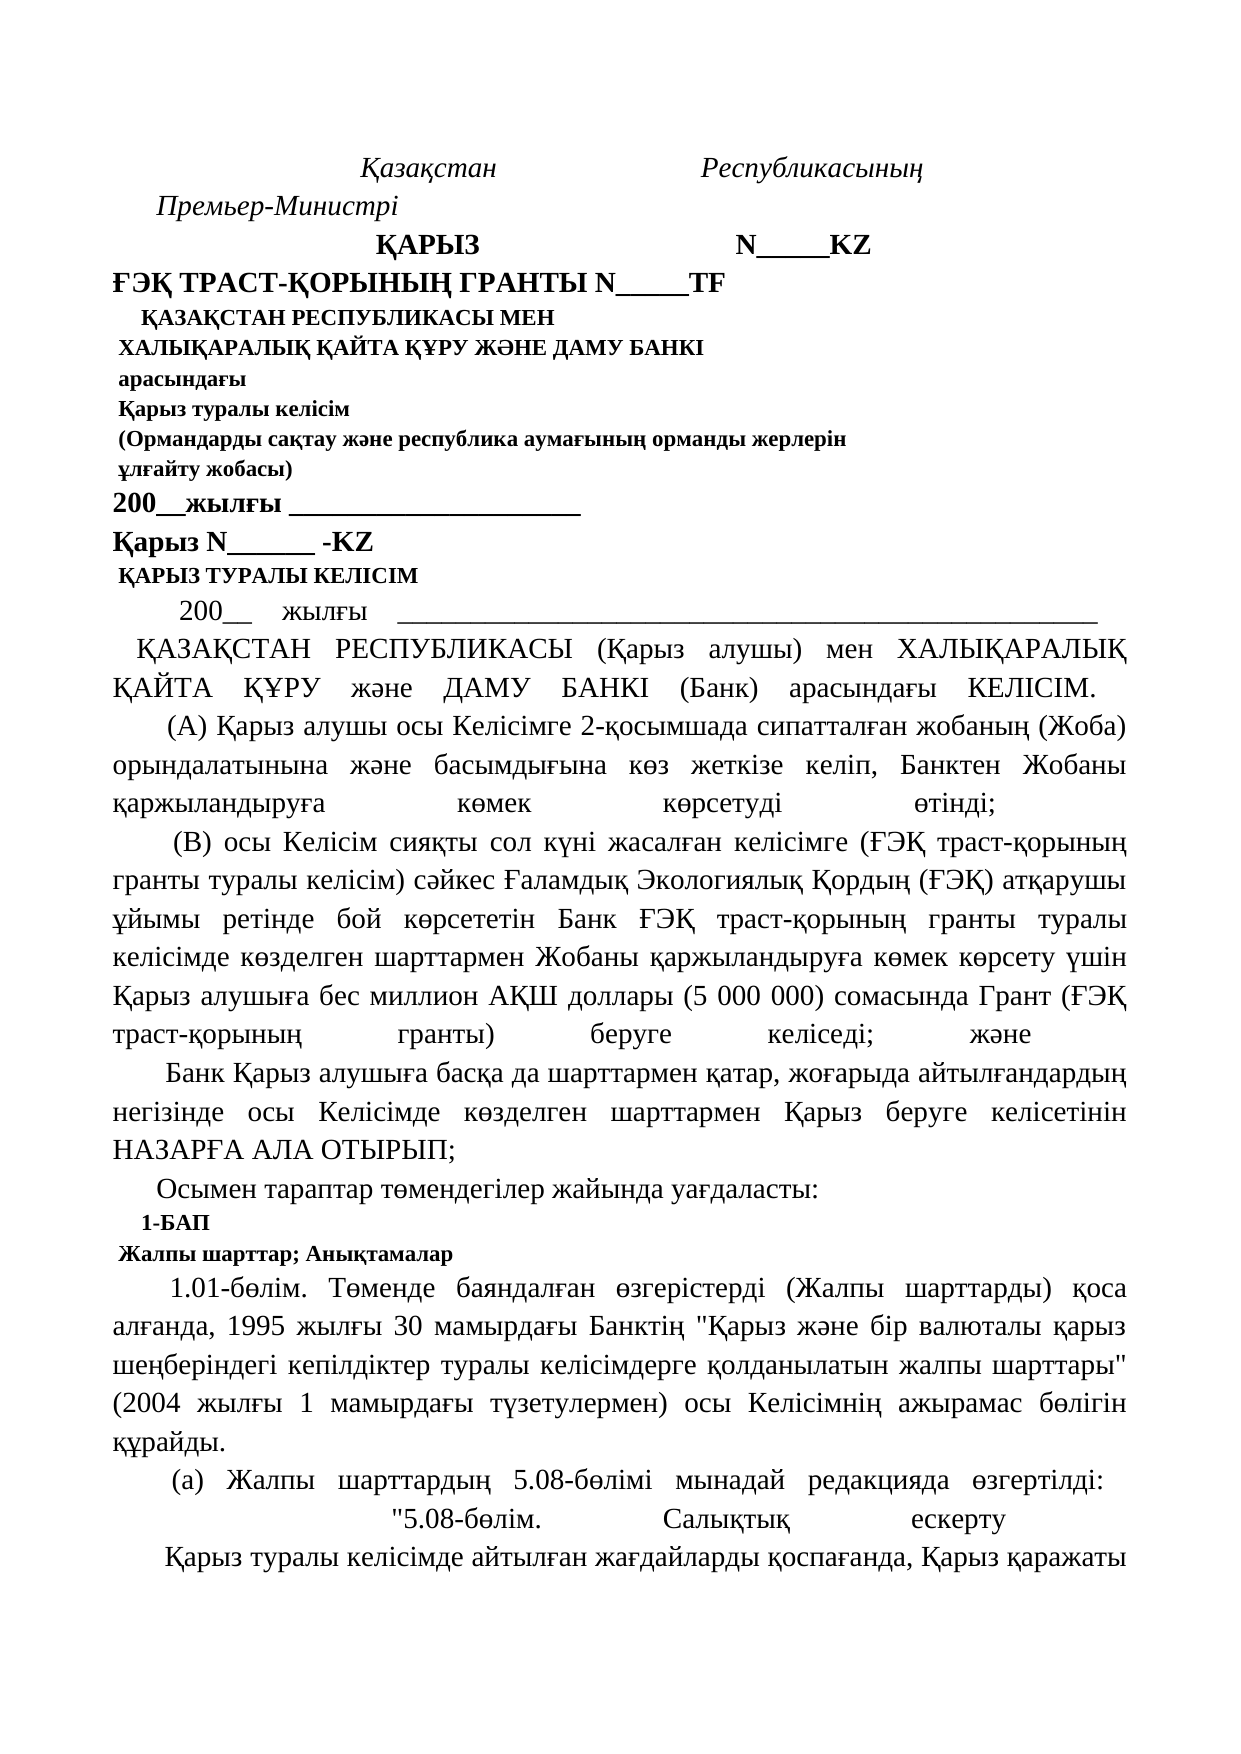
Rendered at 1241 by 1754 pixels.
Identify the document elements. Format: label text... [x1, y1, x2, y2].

text 200__ жылғы ________________________________________________ ҚАЗАҚСТАН РЕСПУБЛИКАСЫ (Қарыз алушы) мен ХАЛЫҚАРАЛЫҚ ҚАЙТА ҚҰРУ және ДАМУ БАНКI (Банк) арасындағы КЕЛIСIМ. (А) Қарыз алушы осы Келiсiмге 2-қосымшада сипатталған жобаның (Жоба) орындалатынына және басымдығына көз жеткiзе келiп, Банктен Жобаны қаржыландыруға көмек көрсетудi өтiнді; (В) осы Келiсiм сияқты сол күнi жасалған келiсiмге (ҒЭҚ траст-қорының гранты туралы келісiм) сәйкес Ғаламдық Экологиялық Қордың (ҒЭҚ) атқарушы ұйымы ретiнде бой көрсететін Банк ҒЭҚ траст-қорының гранты туралы келiсiмде көзделген шарттармен Жобаны қаржыландыруға көмек көрсету үшiн Қарыз алушыға бес миллион АҚШ доллары (5 000 000) сомасында Грант (ҒЭҚ траст-қорының гранты) беруге келiседi; және Банк Қарыз алушыға басқа да шарттармен қатар, жоғарыда айтылғандардың негiзiнде осы Келiсiмде көзделген шарттармен Қарыз беруге келiсетiнiн НАЗАРҒА АЛА ОТЫРЫП; [112, 593, 1128, 1166]
text Қазақстан Республикасының Премьер-Министрі [112, 150, 1128, 222]
text 200__жылғы ____________________ [112, 485, 1128, 519]
text Қарыз N______ -KZ [112, 524, 1128, 557]
text ҚАРЫЗ N_____KZ ҒЭҚ ТРАСТ-ҚОРЫНЫҢ ГРАНТЫ N_____TF [112, 227, 1128, 299]
text ҚАЗАҚСТАН РЕСПУБЛИКАСЫ МЕН ХАЛЫҚАРАЛЫҚ ҚАЙТА ҚҰРУ ЖӘНЕ ДАМУ БАНКI арасындағы Қарыз туралы келiсiм (Ормандарды сақтау және республика аумағының орманды жерлерiн ұлғайту жобасы) [112, 304, 1128, 482]
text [112, 1462, 1128, 1573]
text Осымен тараптар төмендегiлер жайында уағдаласты: [112, 1171, 1128, 1204]
text 1.01-бөлiм. Төменде баяндалған өзгерiстердi (Жалпы шарттарды) қоса алғанда, 1995 жылғы 30 мамырдағы Банктiң "Қарыз және бiр валюталы қарыз шеңберiндегi кепiлдiктер туралы келісімдерге қолданылатын жалпы шарттары" (2004 жылғы 1 мамырдағы түзетулермен) осы Келiсiмнiң ажырамас бөлігiн құрайды. [112, 1270, 1128, 1457]
text ҚАРЫЗ ТУРАЛЫ КЕЛIСIМ [112, 562, 1128, 589]
text 1-БАП Жалпы шарттар; Анықтамалар [112, 1209, 1128, 1266]
